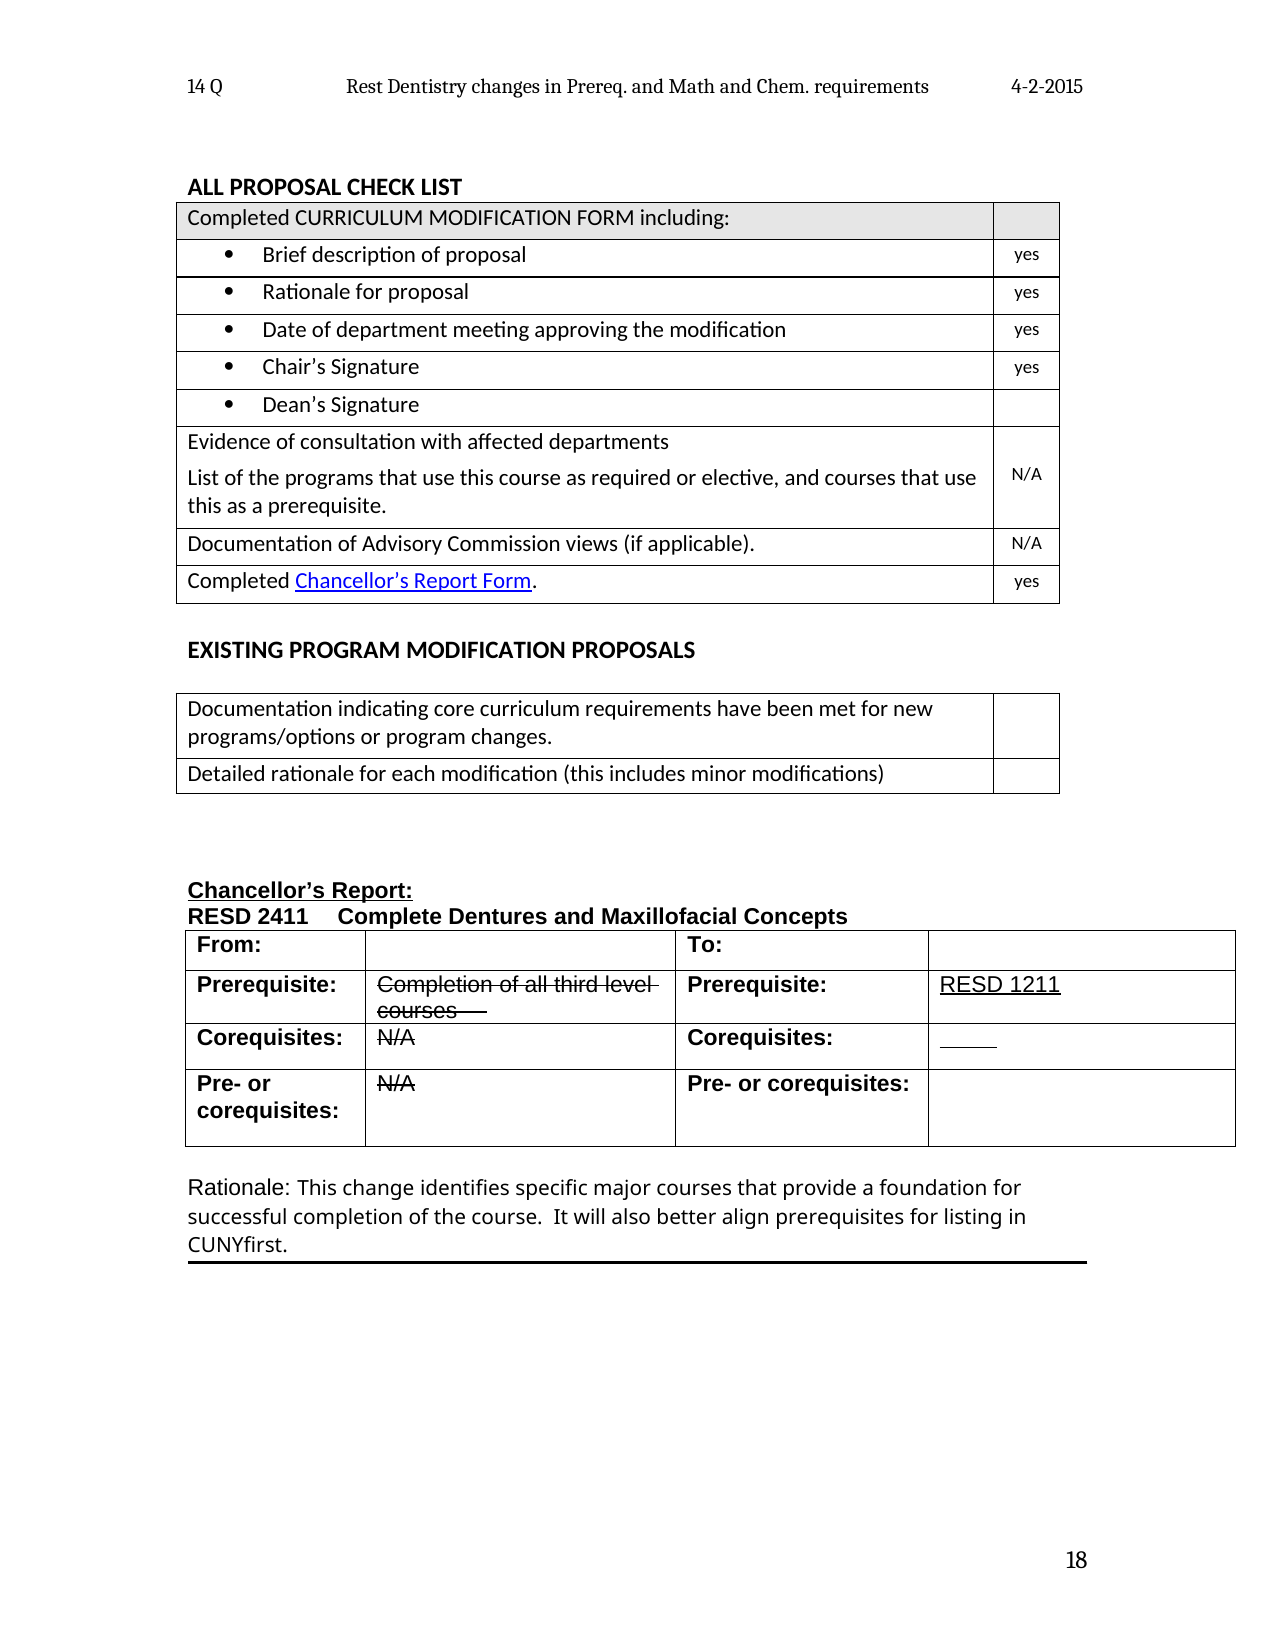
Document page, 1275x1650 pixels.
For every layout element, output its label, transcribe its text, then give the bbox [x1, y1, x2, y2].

table_cell yes [994, 278, 1059, 314]
table_cell Chair’s Signature [177, 352, 993, 389]
text EXISTING PROGRAM MODIFICATION PROPOSALS [187, 634, 1087, 665]
table_cell RESD 1211 [929, 971, 1235, 1023]
table_header [994, 694, 1059, 758]
table_cell N/A [366, 1070, 675, 1146]
table_header To: [676, 931, 928, 969]
table_cell yes [994, 315, 1059, 351]
table_cell [929, 1024, 1235, 1069]
table_cell [994, 390, 1059, 426]
table_cell N/A [366, 1024, 675, 1069]
table_header [366, 931, 675, 969]
table_header From: [186, 931, 365, 969]
table_cell yes [994, 352, 1059, 389]
table_cell Dean’s Signature [177, 390, 993, 426]
table_cell Prerequisite: [186, 971, 365, 1023]
table_cell Pre- or corequisites: [186, 1070, 365, 1146]
table_cell [929, 1070, 1235, 1146]
table_cell Prerequisite: [676, 971, 928, 1023]
table_header [994, 203, 1059, 239]
text Chancellor’s Report: [187, 877, 1087, 903]
table_cell Completed Chancellor’s Report Form. [177, 566, 993, 603]
table_cell Corequisites: [676, 1024, 928, 1069]
table_cell Rationale for proposal [177, 278, 993, 314]
table_cell Detailed rationale for each modification (this includes minor modifications) [177, 759, 993, 793]
table_header [929, 931, 1235, 969]
table_header Documentation indicating core curriculum requirements have been met for new programs/options or program changes. [177, 694, 993, 758]
table_cell Brief description of proposal [177, 240, 993, 276]
table_cell Documentation of Advisory Commission views (if applicable). [177, 529, 993, 565]
table_cell Corequisites: [186, 1024, 365, 1069]
table_header Completed CURRICULUM MODIFICATION FORM including: [177, 203, 993, 239]
text RESD 2411 Complete Dentures and Maxillofacial Concepts [187, 903, 1087, 930]
table_cell yes [994, 566, 1059, 603]
table_cell Evidence of consultation with affected departments List of the programs that use this course as required or elective, and courses that use this as a prerequisite. [177, 427, 993, 528]
table_cell [994, 759, 1059, 793]
table_cell N/A [994, 427, 1059, 528]
table_cell yes [994, 240, 1059, 276]
table_cell Completion of all third level courses [366, 971, 675, 1023]
text ALL PROPOSAL CHECK LIST [187, 171, 1087, 202]
table_cell Date of department meeting approving the modification [177, 315, 993, 351]
table_cell Pre- or corequisites: [676, 1070, 928, 1146]
table_cell N/A [994, 529, 1059, 565]
text Rationale: This change identifies specific major courses that provide a foundation for successful completion of the course. It will also better align prerequisites for listing in CUNYfirst. [187, 1173, 1087, 1264]
